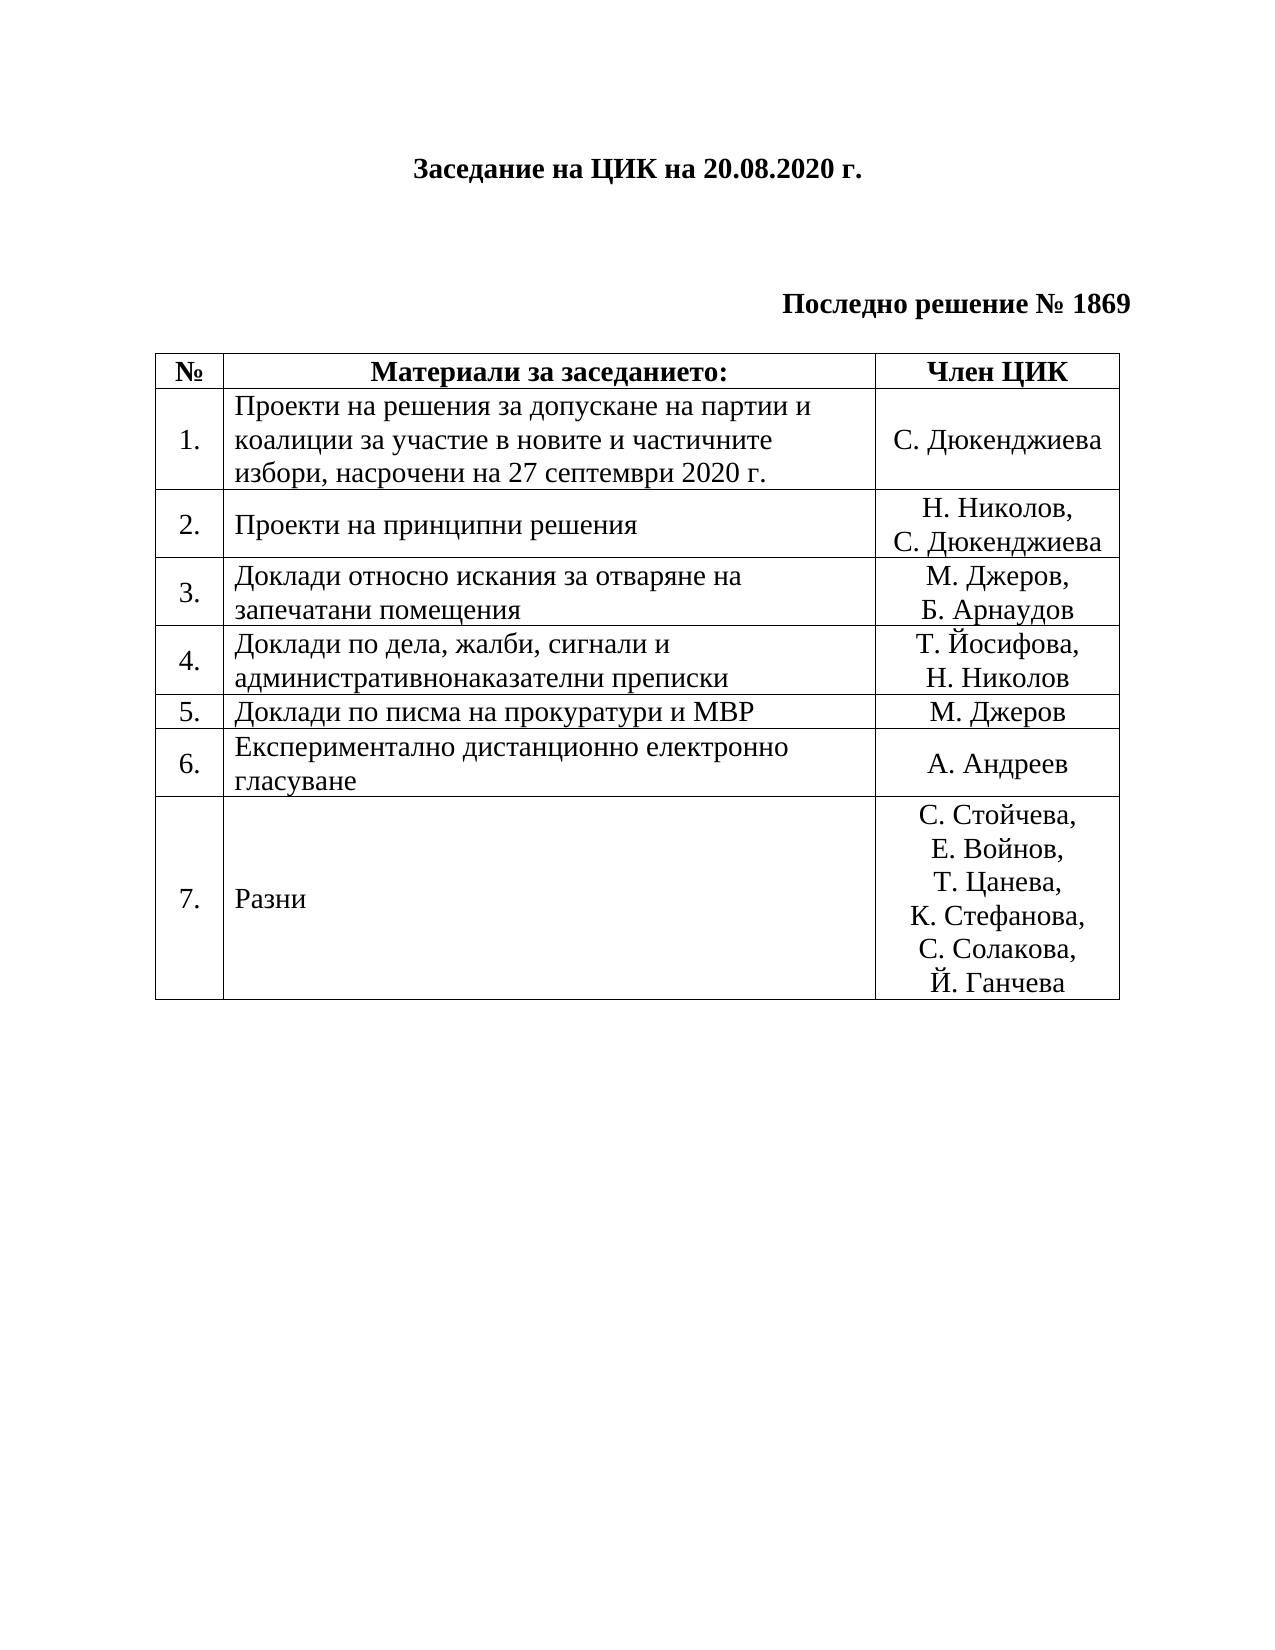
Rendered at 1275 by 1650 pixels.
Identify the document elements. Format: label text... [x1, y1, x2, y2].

table_header Материали за заседанието: [224, 354, 875, 387]
text Последно решение № 1869 [148, 286, 1131, 319]
table_header Член ЦИК [876, 354, 1119, 387]
table_cell С. Стойчева, Е. Войнов, Т. Цанева, К. Стефанова, С. Солакова, Й. Ганчева [876, 797, 1119, 998]
table_cell 1. [156, 389, 223, 489]
table_cell Доклади относно искания за отваряне на запечатани помещения [224, 558, 875, 625]
table_cell 7. [156, 797, 223, 998]
table_cell Н. Николов, С. Дюкенджиева [876, 490, 1119, 557]
table_cell 5. [156, 695, 223, 728]
table_cell С. Дюкенджиева [876, 389, 1119, 489]
table_cell Експериментално дистанционно електронно гласуване [224, 729, 875, 796]
table_cell Доклади по дела, жалби, сигнали и административнонаказателни преписки [224, 626, 875, 693]
table_cell 2. [156, 490, 223, 557]
table_cell Проекти на принципни решения [224, 490, 875, 557]
table_cell 3. [156, 558, 223, 625]
table_cell А. Андреев [876, 729, 1119, 796]
table_cell 4. [156, 626, 223, 693]
table_header № [156, 354, 223, 387]
table_cell Проекти на решения за допускане на партии и коалиции за участие в новите и частичните избори, насрочени на 27 септември 2020 г. [224, 389, 875, 489]
table_cell 6. [156, 729, 223, 796]
text Заседание на ЦИК на 20.08.2020 г. [148, 152, 1127, 185]
table_cell Разни [224, 797, 875, 998]
table_cell Доклади по писма на прокуратури и МВР [224, 695, 875, 728]
table_cell М. Джеров, Б. Арнаудов [876, 558, 1119, 625]
table_cell М. Джеров [876, 695, 1119, 728]
table_cell Т. Йосифова, Н. Николов [876, 626, 1119, 693]
